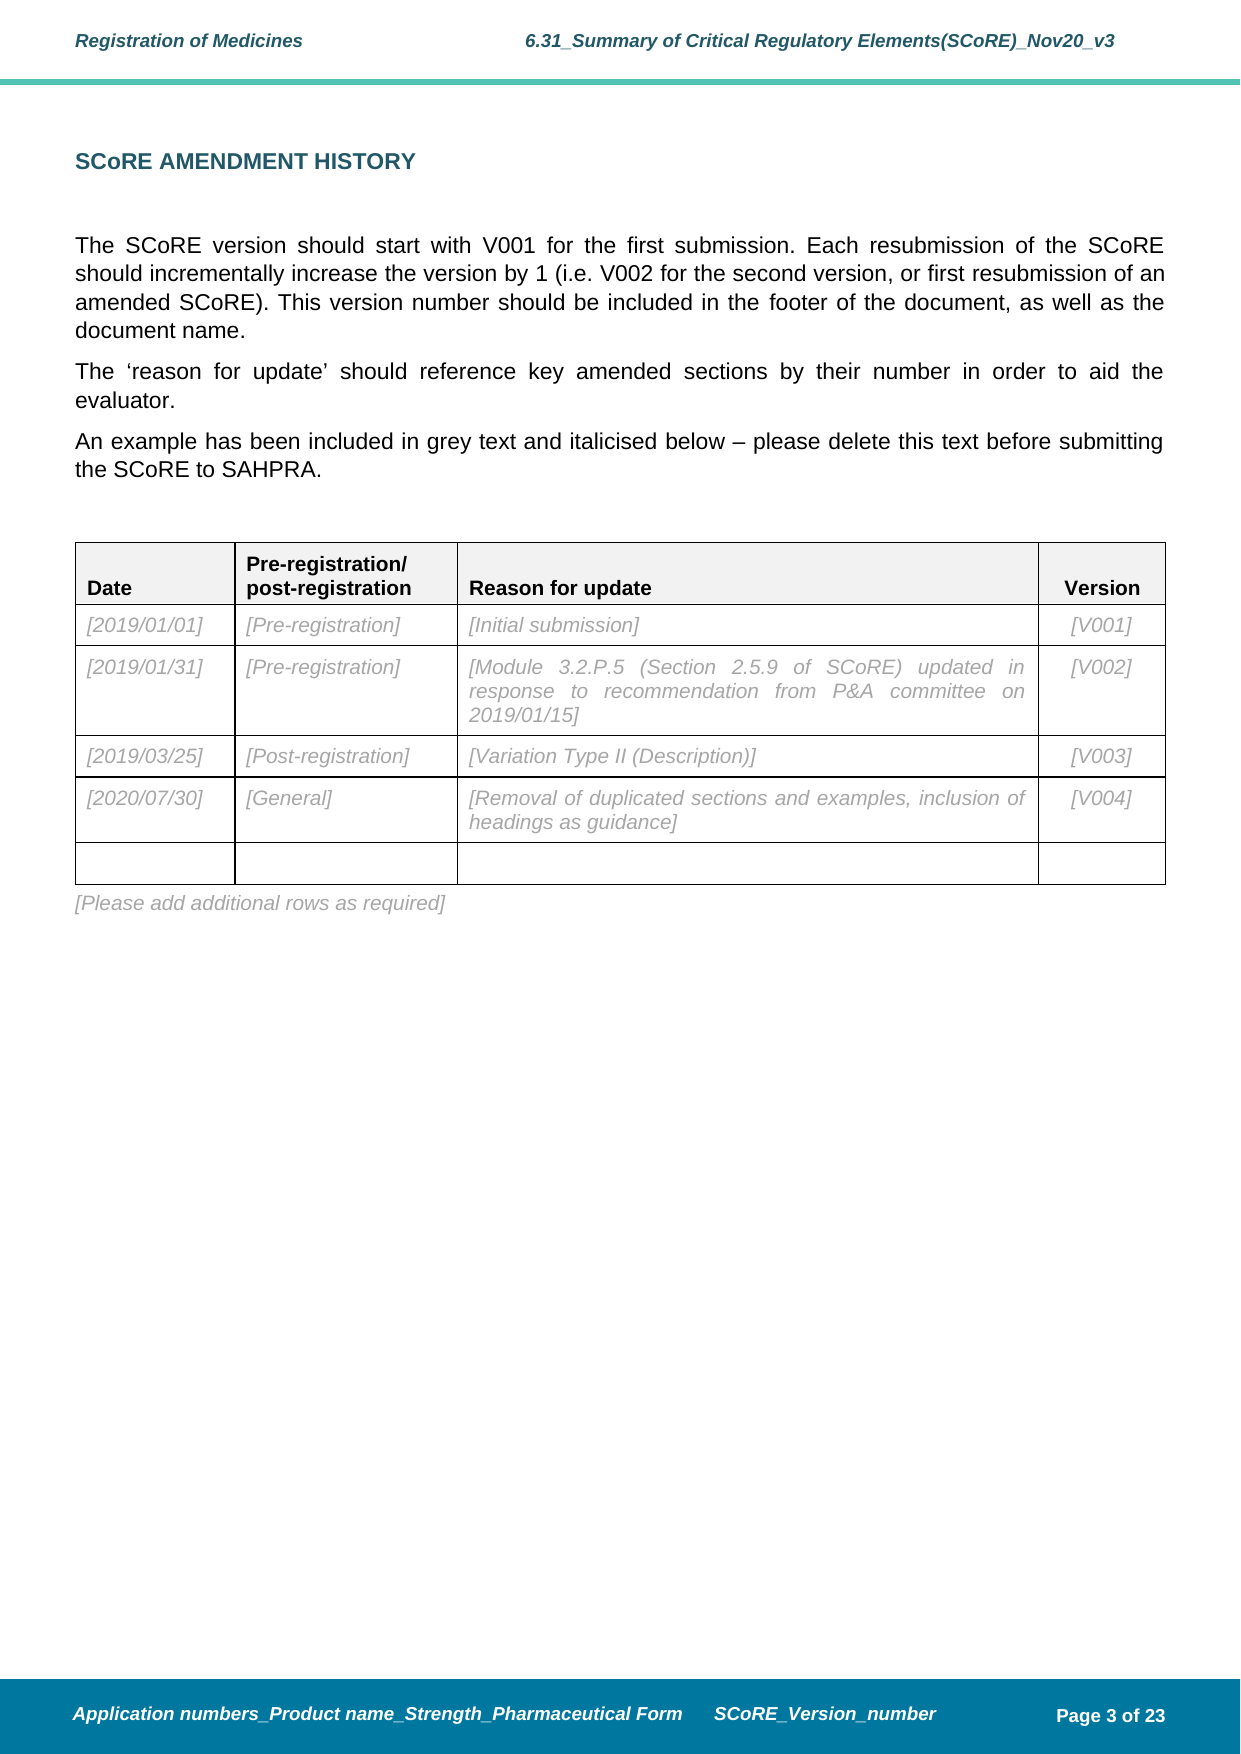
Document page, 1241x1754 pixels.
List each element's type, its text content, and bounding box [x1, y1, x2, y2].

text The ‘reason for update’ should reference key amended sections by their number in order to aid the evaluator. [75, 358, 1165, 413]
table_cell [General] [236, 778, 457, 842]
table_cell [V002] [1039, 646, 1165, 735]
text An example has been included in grey text and italicised below – please delete this text before submitting the SCoRE to SAHPRA. [75, 428, 1165, 482]
table_cell [Post-registration] [236, 736, 457, 776]
table_header Reason for update [458, 543, 1038, 603]
table_header Pre-registration/ post-registration [236, 543, 457, 603]
table_cell [Pre-registration] [236, 605, 457, 645]
table_cell [2019/01/31] [76, 646, 234, 735]
text [Please add additional rows as required] [75, 891, 1165, 915]
table_cell [Variation Type II (Description)] [458, 736, 1038, 776]
table_cell [Removal of duplicated sections and examples, inclusion of headings as guidance] [458, 778, 1038, 842]
subtitle SCoRE AMENDMENT HISTORY [75, 148, 1165, 175]
table_cell [76, 843, 234, 884]
table_cell [2019/01/01] [76, 605, 234, 645]
table_cell [458, 843, 1038, 884]
table_cell [V003] [1039, 736, 1165, 776]
table_cell [236, 843, 457, 884]
table_cell [Initial submission] [458, 605, 1038, 645]
table_cell [2020/07/30] [76, 778, 234, 842]
table_header Version [1039, 543, 1165, 603]
table_cell [V004] [1039, 778, 1165, 842]
table_cell [Module 3.2.P.5 (Section 2.5.9 of SCoRE) updated in response to recommendation from P&A committee on 2019/01/15] [458, 646, 1038, 735]
table_cell [1039, 843, 1165, 884]
table_cell [2019/03/25] [76, 736, 234, 776]
table_cell [Pre-registration] [236, 646, 457, 735]
text The SCoRE version should start with V001 for the first submission. Each resubmission of the SCoRE should incrementally increase the version by 1 (i.e. V002 for the second version, or first resubmission of an amended SCoRE). This version number should be included in the footer of the document, as well as the document name. [75, 232, 1165, 344]
table_cell [V001] [1039, 605, 1165, 645]
table_header Date [76, 543, 234, 603]
